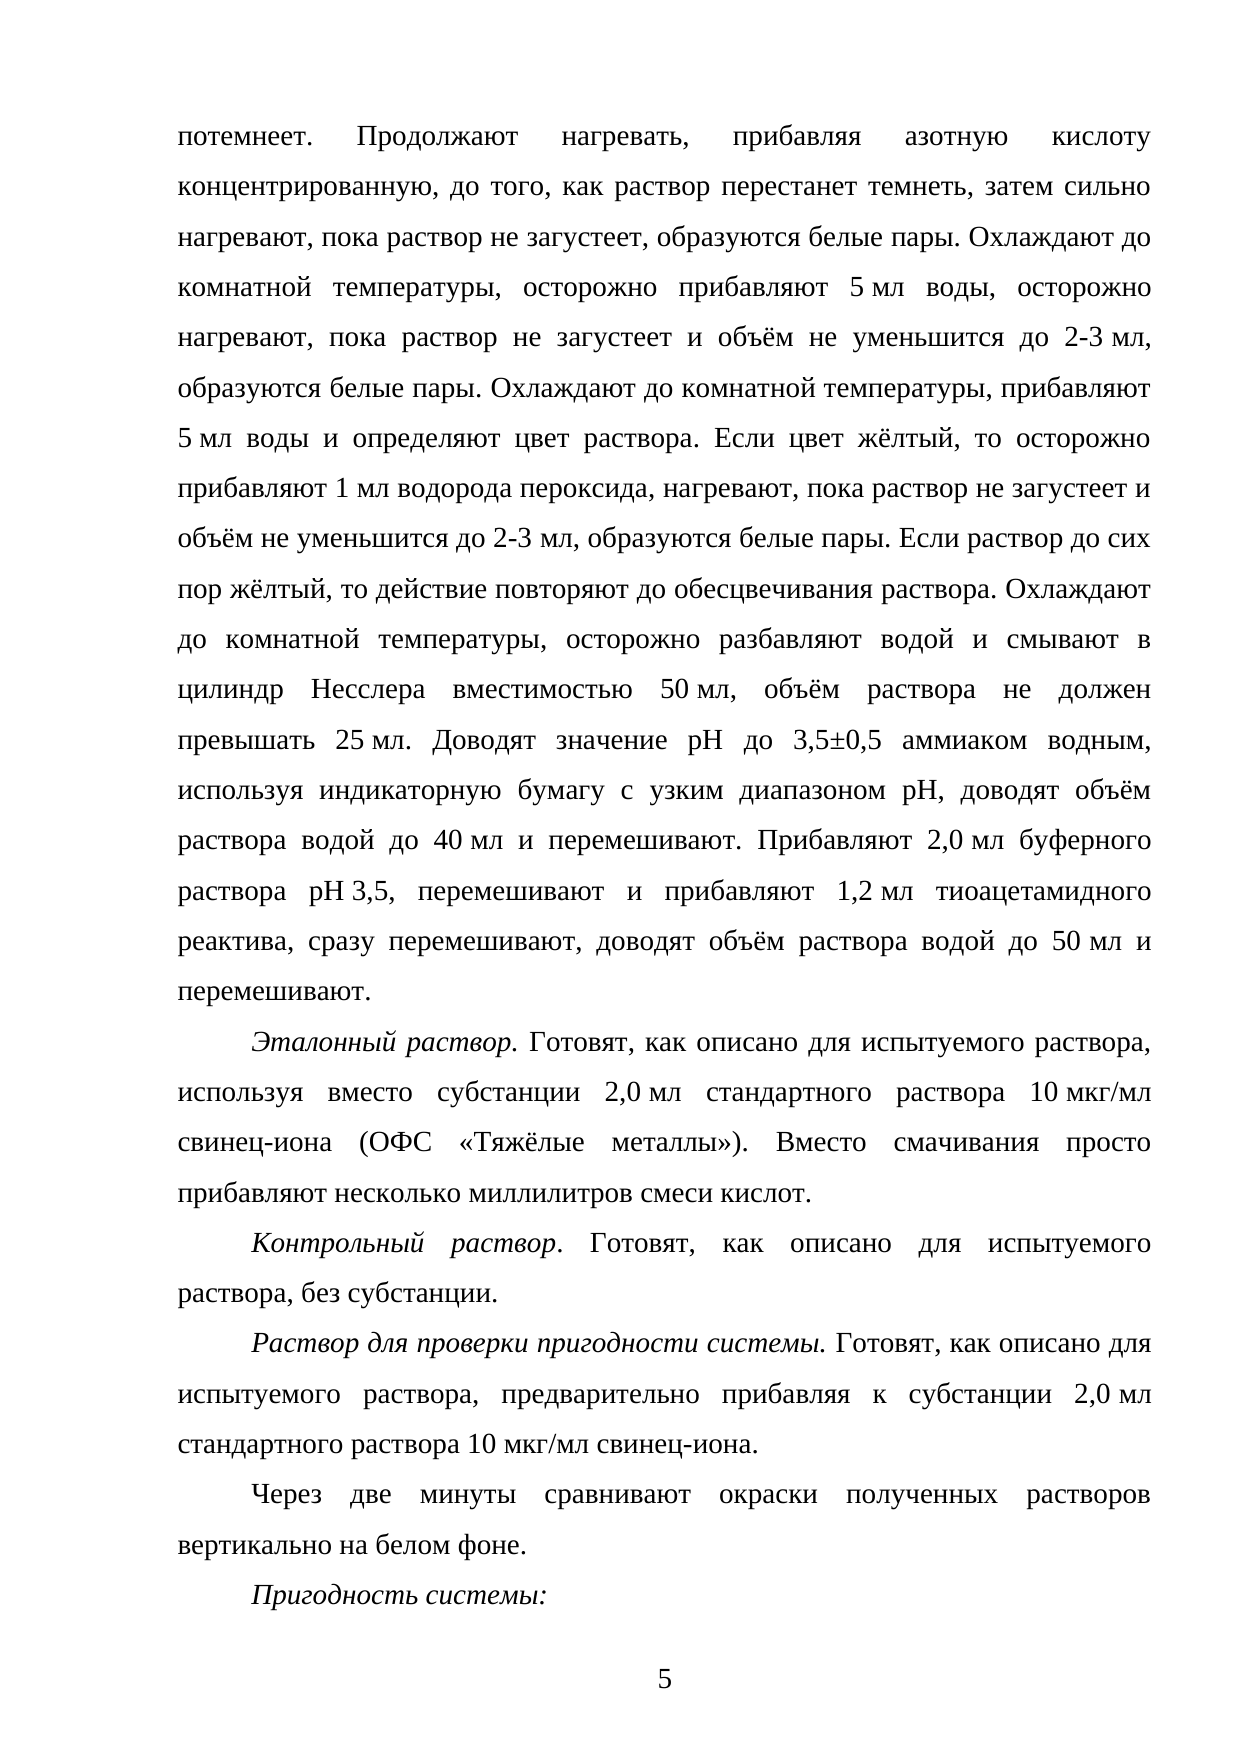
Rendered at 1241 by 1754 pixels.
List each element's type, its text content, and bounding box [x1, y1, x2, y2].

text Эталонный раствор. Готовят, как описано для испытуемого раствора, используя вместо субстанции 2,0 мл стандартного раствора 10 мкг/мл свинец-иона (ОФС «Тяжёлые металлы»). Вместо смачивания просто прибавляют несколько миллилитров смеси кислот. [177, 1024, 1152, 1208]
text Раствор для проверки пригодности системы. Готовят, как описано для испытуемого раствора, предварительно прибавляя к субстанции 2,0 мл стандартного раствора 10 мкг/мл свинец-иона. [177, 1326, 1152, 1460]
text Контрольный раствор. Готовят, как описано для испытуемого раствора, без субстанции. [177, 1225, 1152, 1309]
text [177, 118, 1152, 1007]
text Пригодность системы: [177, 1577, 1152, 1611]
text Через две минуты сравнивают окраски полученных растворов вертикально на белом фоне. [177, 1477, 1152, 1560]
